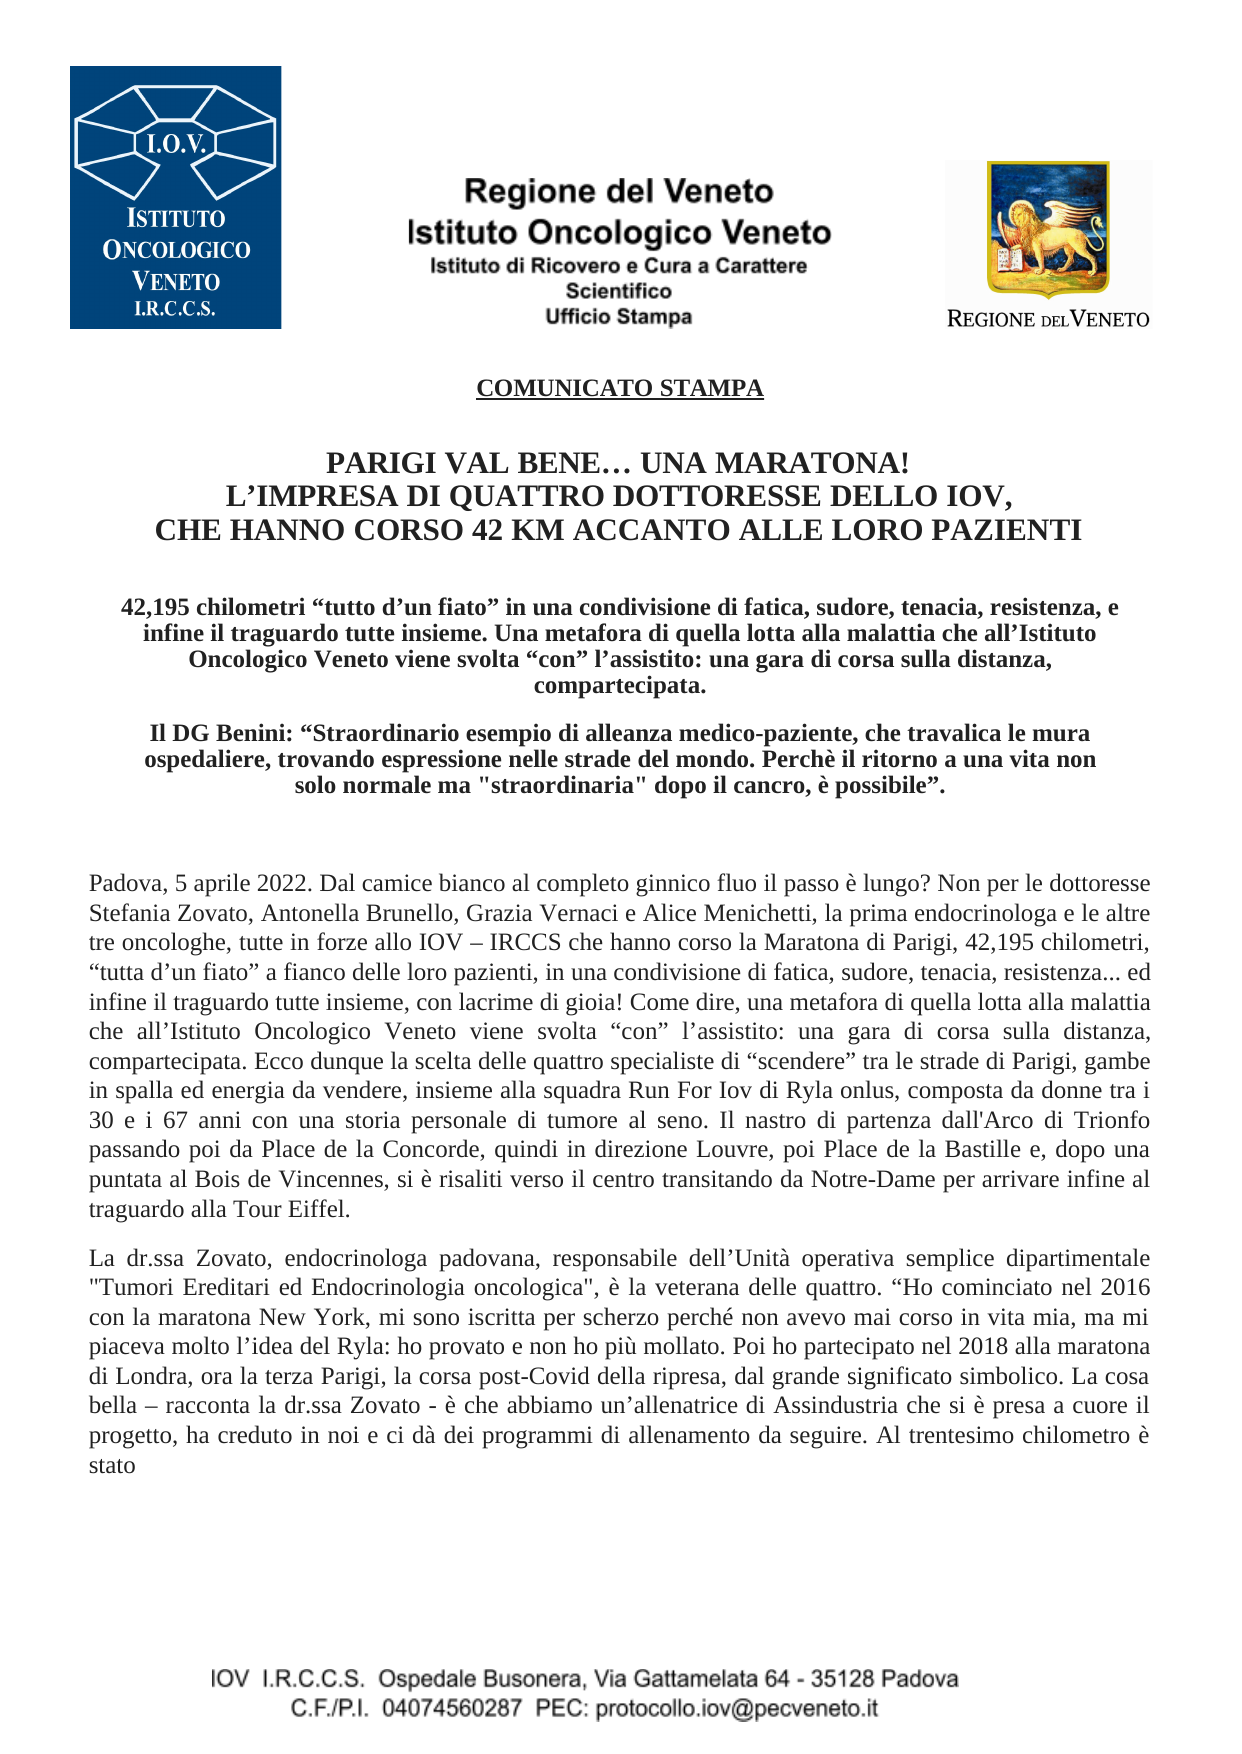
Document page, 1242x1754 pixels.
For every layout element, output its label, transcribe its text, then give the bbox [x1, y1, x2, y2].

picture [945, 160, 1153, 329]
subtitle PARIGI VAL BENE… UNA MARATONA! [117, 446, 1119, 480]
text La dr.ssa Zovato, endocrinologa padovana, responsabile dell’Unità operativa semplice dipartimentale "Tumori Ereditari ed Endocrinologia oncologica", è la veterana delle quattro. “Ho cominciato nel 2016 con la maratona New York, mi sono iscritta per scherzo perché non avevo mai corso in vita mia, ma mi piaceva molto l’idea del Ryla: ho provato e non ho più mollato. Poi ho partecipato nel 2018 alla maratona di Londra, ora la terza Parigi, la corsa post-Covid della ripresa, dal grande significato simbolico. La cosa bella – racconta la dr.ssa Zovato - è che abbiamo un’allenatrice di Assindustria che si è presa a cuore il progetto, ha creduto in noi e ci dà dei programmi di allenamento da seguire. Al trentesimo chilometro è stato [88, 1243, 1151, 1478]
text Padova, 5 aprile 2022. Dal camice bianco al completo ginnico fluo il passo è lungo? Non per le dottoresse Stefania Zovato, Antonella Brunello, Grazia Vernaci e Alice Menichetti, la prima endocrinologa e le altre tre oncologhe, tutte in forze allo IOV – IRCCS che hanno corso la Maratona di Parigi, 42,195 chilometri, “tutta d’un fiato” a fianco delle loro pazienti, in una condivisione di fatica, sudore, tenacia, resistenza... ed infine il traguardo tutte insieme, con lacrime di gioia! Come dire, una metafora di quella lotta alla malattia che all’Istituto Oncologico Veneto viene svolta “con” l’assistito: una gara di corsa sulla distanza, compartecipata. Ecco dunque la scelta delle quattro specialiste di “scendere” tra le strade di Parigi, gambe in spalla ed energia da vendere, insieme alla squadra Run For Iov di Ryla onlus, composta da donne tra i 30 e i 67 anni con una storia personale di tumore al seno. Il nastro di partenza dall'Arco di Trionfo passando poi da Place de la Concorde, quindi in direzione Louvre, poi Place de la Bastille e, dopo una puntata al Bois de Vincennes, si è risaliti verso il centro transitando da Notre-Dame per arrivare infine al traguardo alla Tour Eiffel. [88, 868, 1152, 1222]
text L’IMPRESA DI QUATTRO DOTTORESSE DELLO IOV, [119, 480, 1119, 513]
subtitle CHE HANNO CORSO 42 KM ACCANTO ALLE LORO PAZIENTI [117, 513, 1119, 547]
picture [70, 66, 282, 329]
text COMUNICATO STAMPA [121, 373, 1119, 401]
text Il DG Benini: “Straordinario esempio di alleanza medico-paziente, che travalica le mura ospedaliere, trovando espressione nelle strade del mondo. Perchè il ritorno a una vita non solo normale ma "straordinaria" dopo il cancro, è possibile”. [121, 721, 1119, 799]
text 42,195 chilometri “tutto d’un fiato” in una condivisione di fatica, sudore, tenacia, resistenza, e infine il traguardo tutte insieme. Una metafora di quella lotta alla malattia che all’Istituto Oncologico Veneto viene svolta “con” l’assistito: una gara di corsa sulla distanza, compartecipata. [100, 594, 1140, 699]
picture [408, 178, 832, 329]
picture [212, 1669, 959, 1722]
